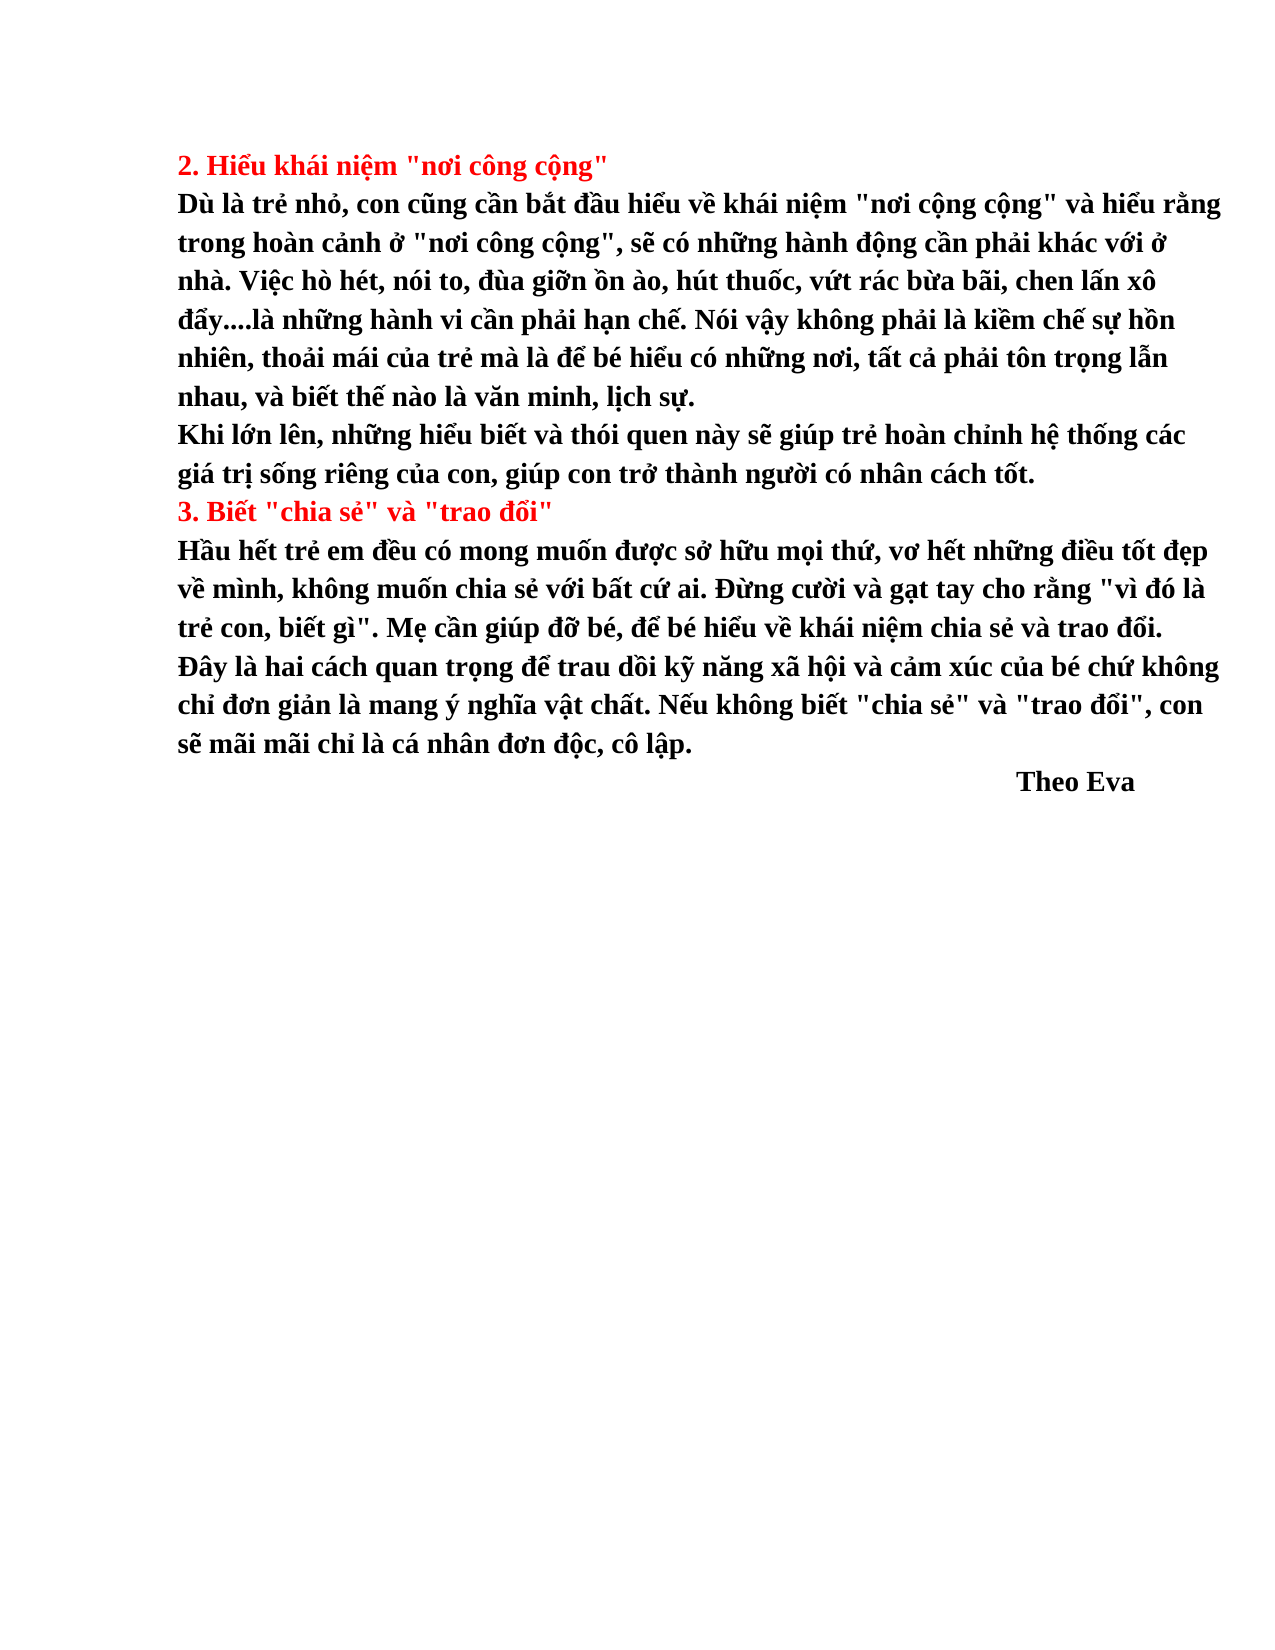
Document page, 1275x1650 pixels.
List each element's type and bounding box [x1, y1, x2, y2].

table_cell [177, 148, 1226, 1574]
